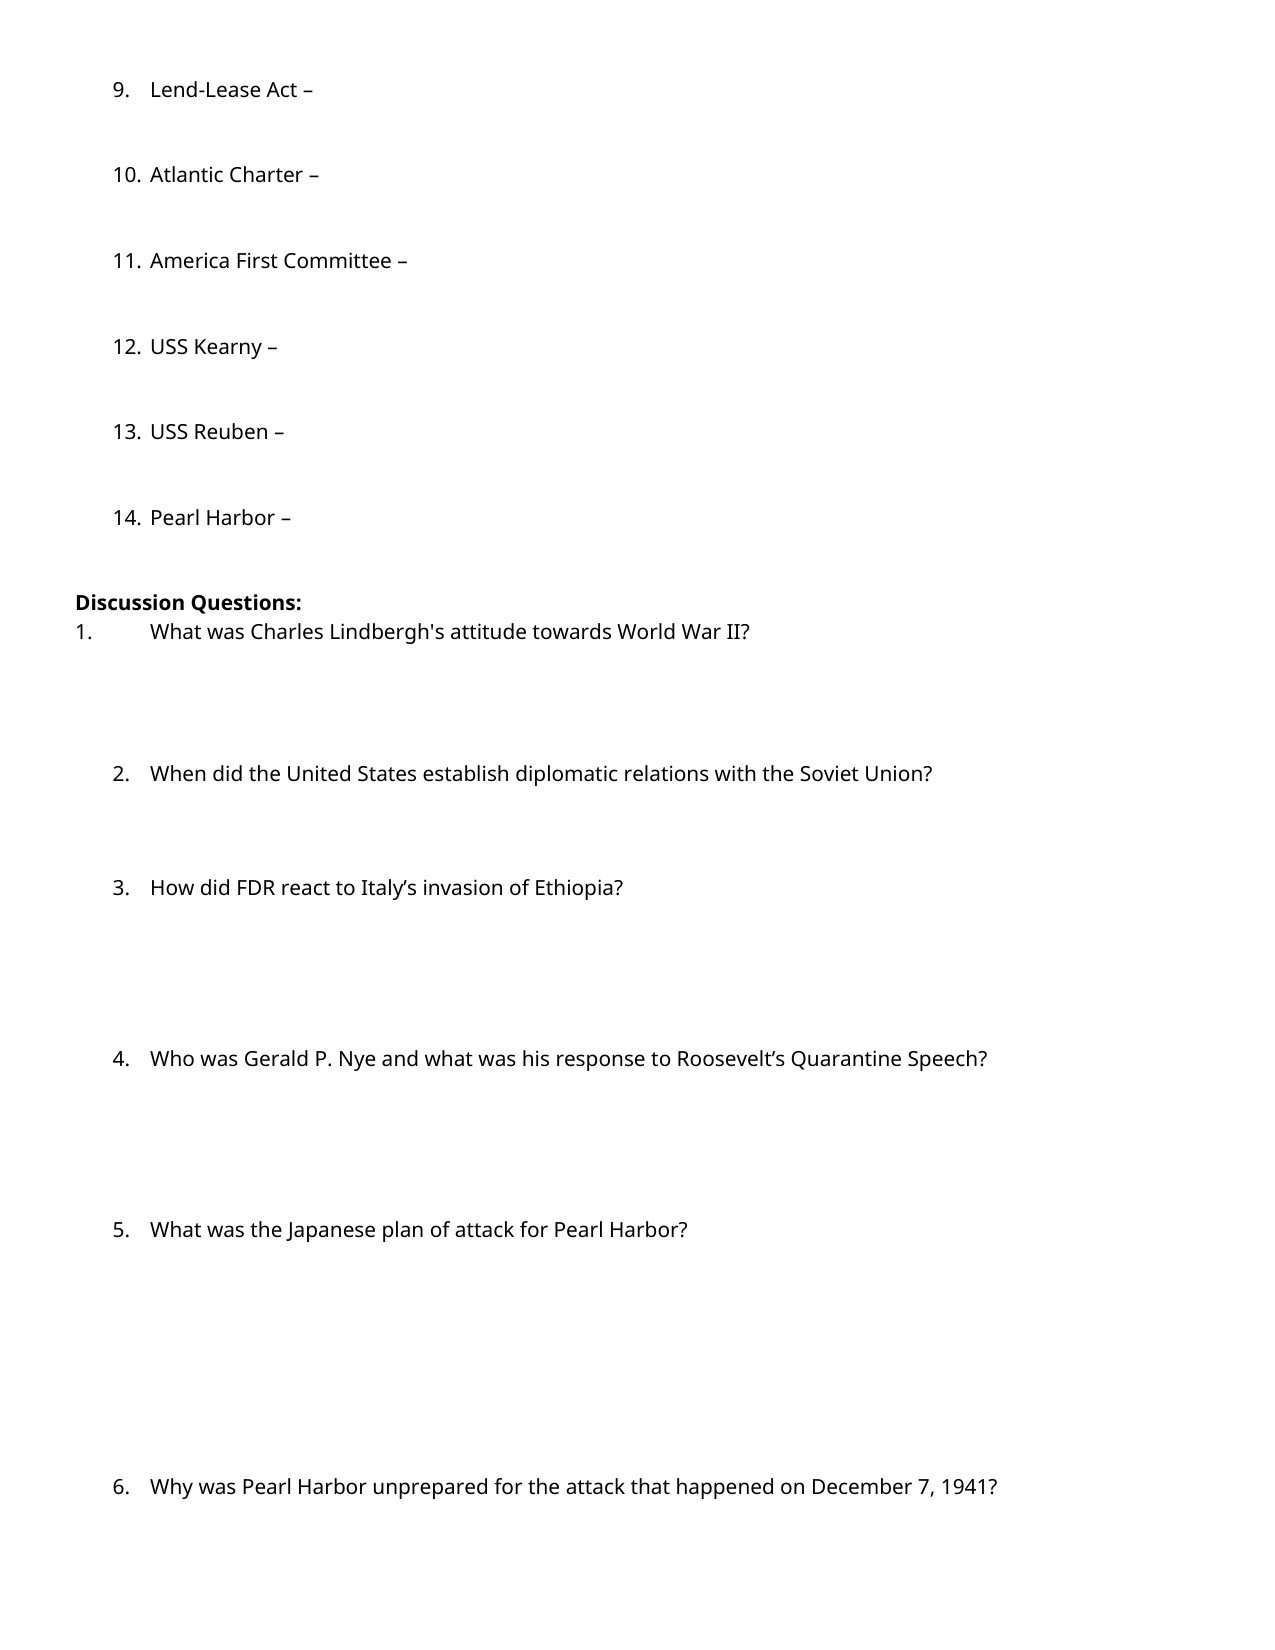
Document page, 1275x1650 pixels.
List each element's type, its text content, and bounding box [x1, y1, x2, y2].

list Atlantic Charter – [112, 161, 1200, 189]
list Pearl Harbor – [112, 503, 1200, 531]
list What was the Japanese plan of attack for Pearl Harbor? [112, 1215, 1200, 1244]
list How did FDR react to Italy’s invasion of Ethiopia? [112, 873, 1200, 902]
list Who was Gerald P. Nye and what was his response to Roosevelt’s Quarantine Speech? [112, 1044, 1200, 1073]
text Discussion Questions: [75, 588, 1200, 617]
list Why was Pearl Harbor unprepared for the attack that happened on December 7, 1941? [112, 1472, 1200, 1500]
list Lend-Lease Act – [112, 75, 1200, 103]
list What was Charles Lindbergh's attitude towards World War II? [75, 617, 1200, 645]
list USS Reuben – [112, 417, 1200, 446]
list America First Committee – [112, 246, 1200, 275]
list USS Kearny – [112, 332, 1200, 360]
list When did the United States establish diplomatic relations with the Soviet Union? [112, 759, 1200, 788]
